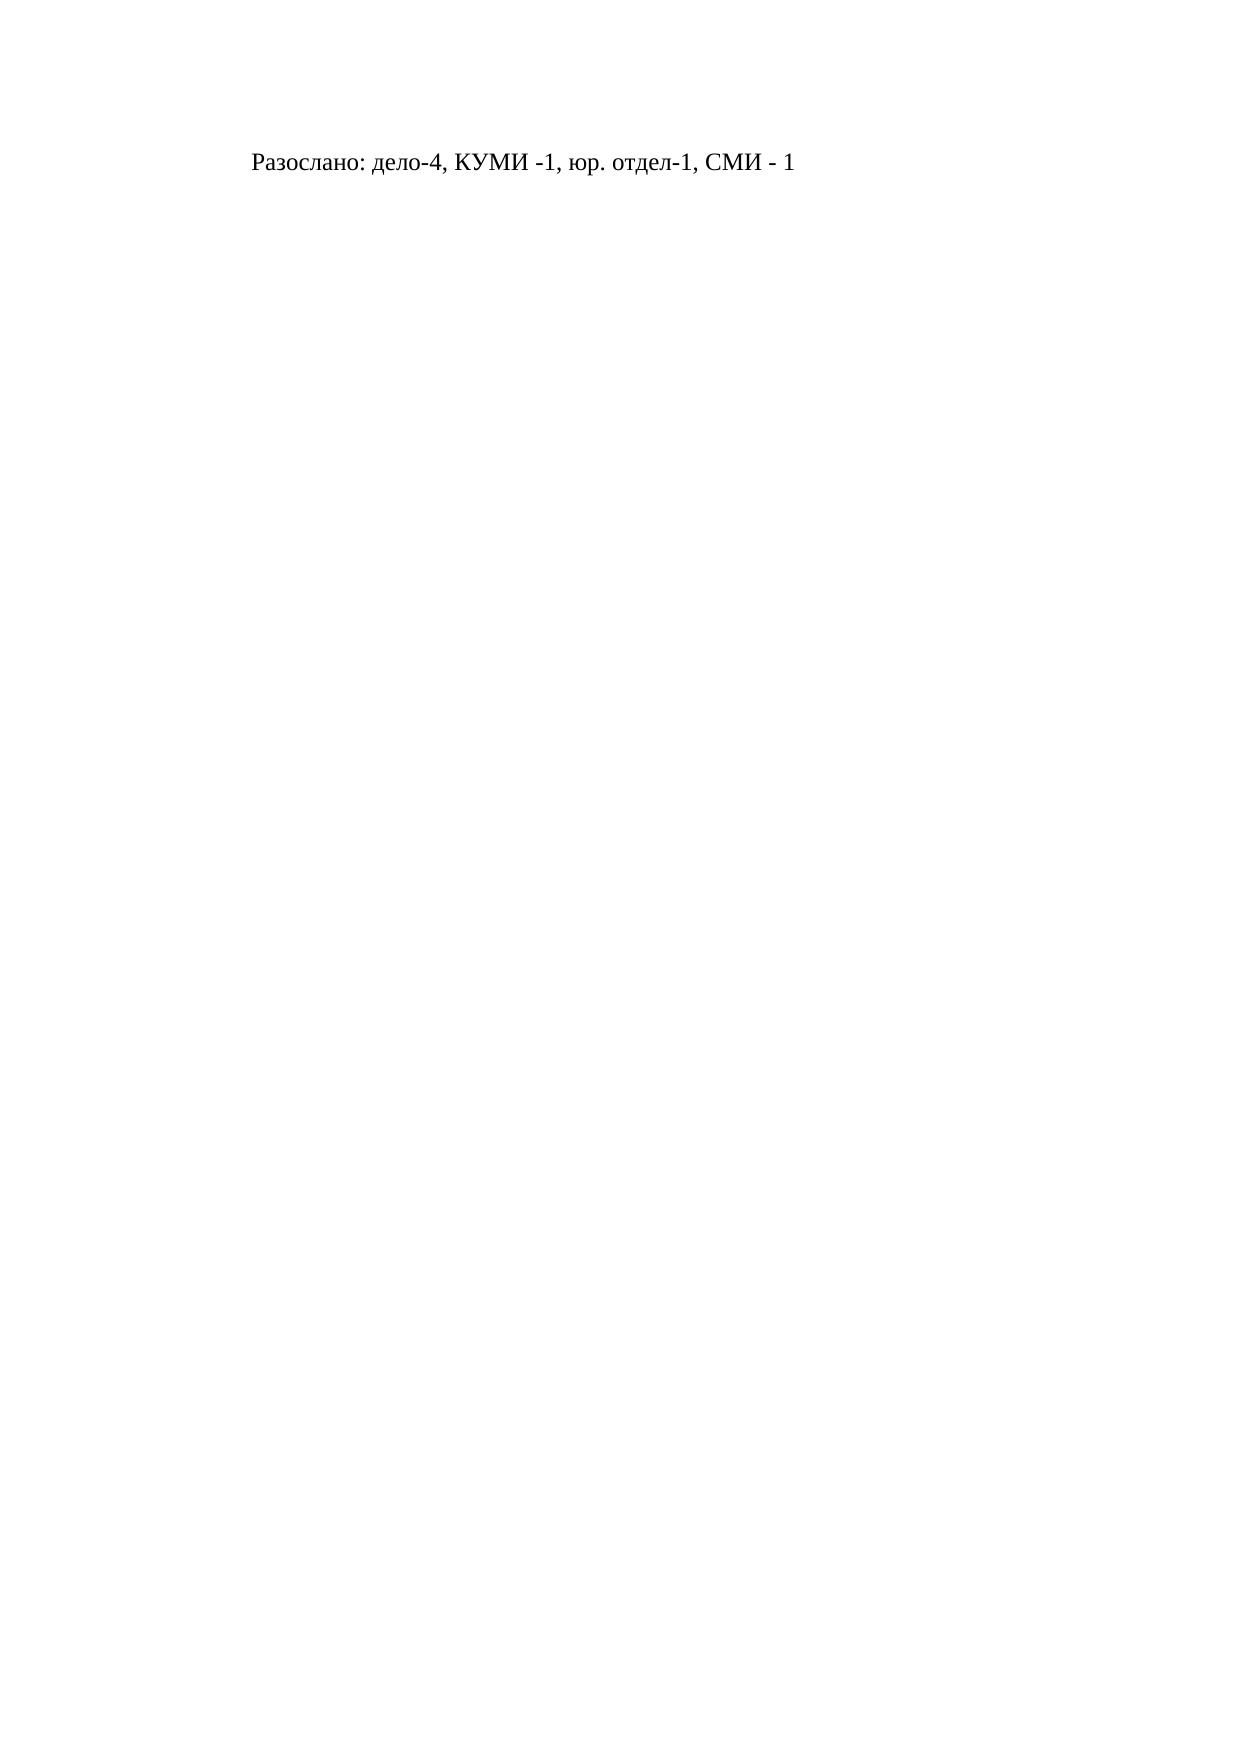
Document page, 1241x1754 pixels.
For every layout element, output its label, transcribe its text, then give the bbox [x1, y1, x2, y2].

text Разослано: дело-4, КУМИ -1, юр. отдел-1, СМИ - 1 [177, 147, 1152, 176]
